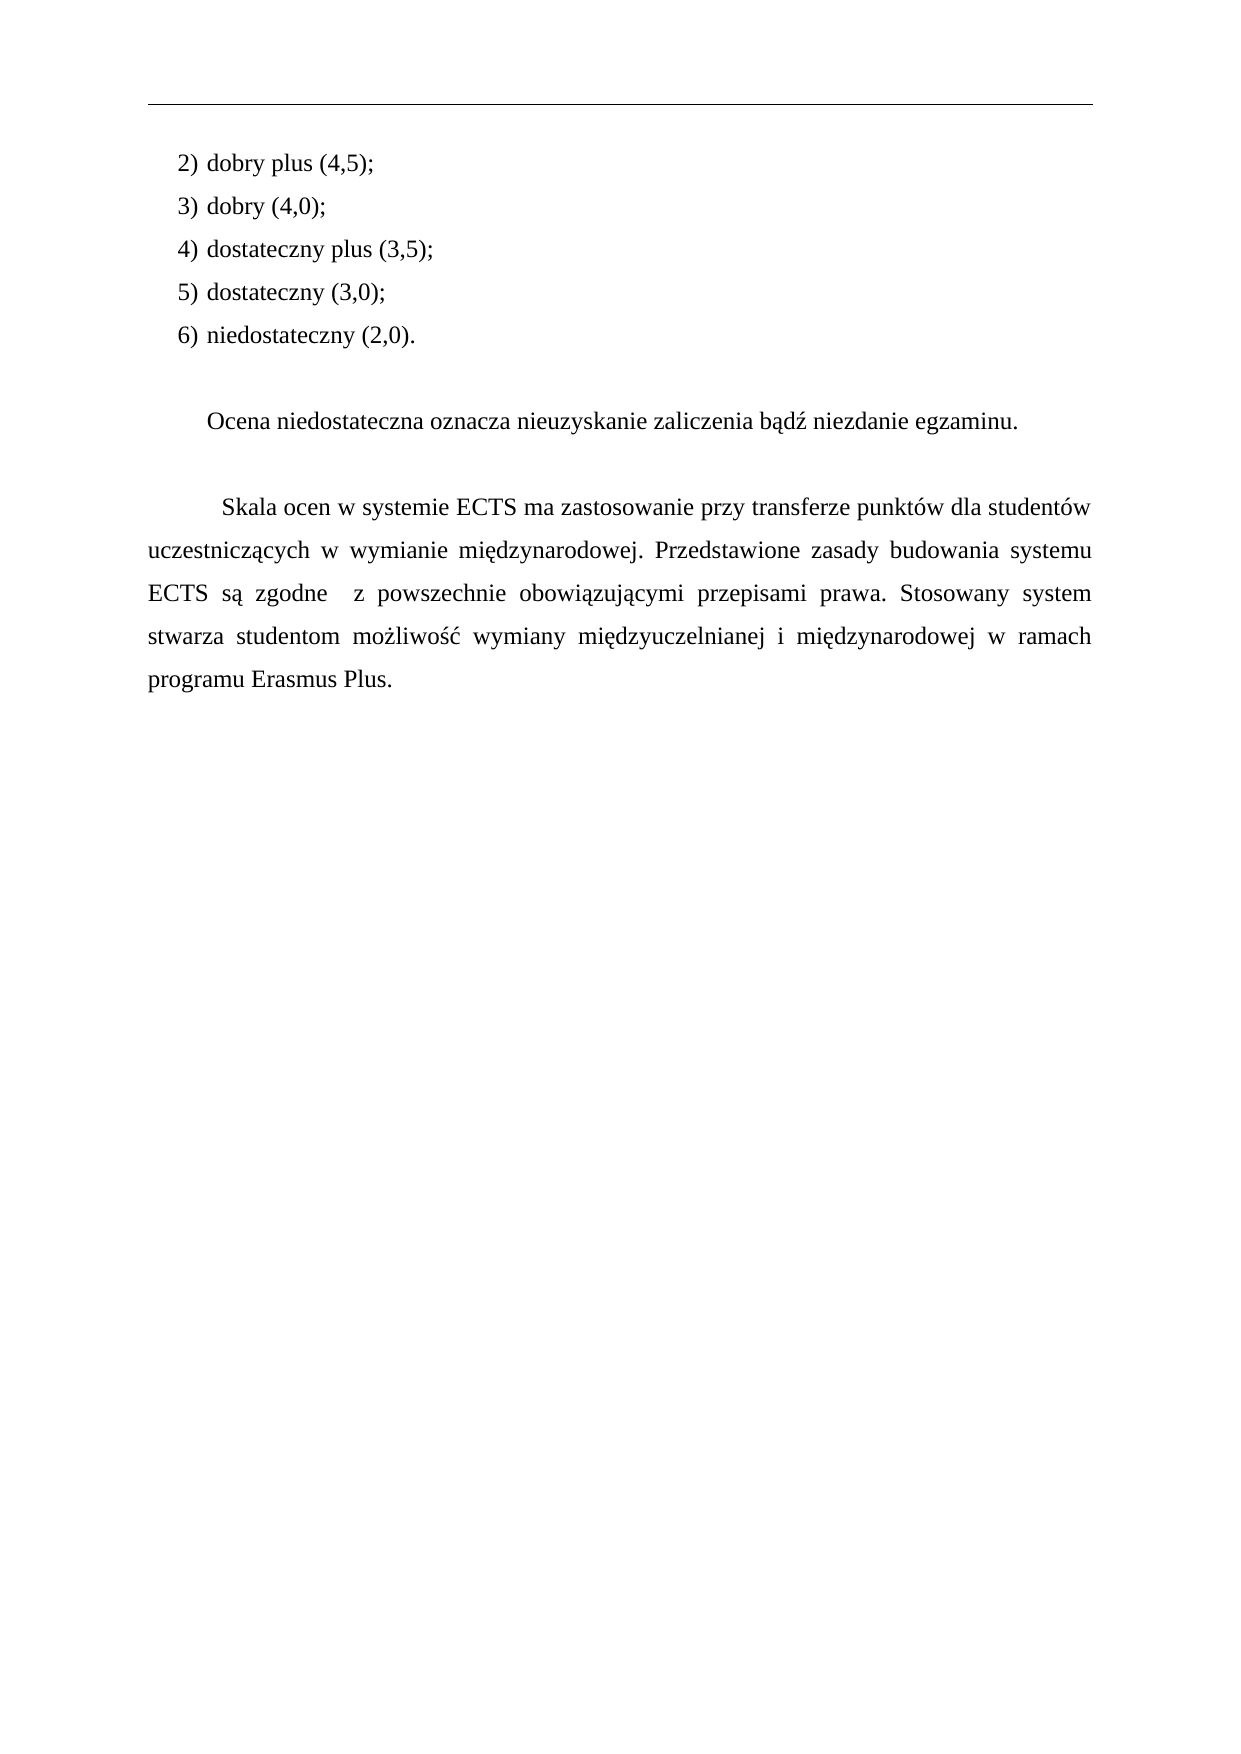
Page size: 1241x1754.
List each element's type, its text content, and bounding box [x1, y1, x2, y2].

list dostateczny (3,0); [177, 277, 1093, 306]
text Skala ocen w systemie ECTS ma zastosowanie przy transferze punktów dla studentów uczestniczących w wymianie międzynarodowej. Przedstawione zasady budowania systemu ECTS są zgodne z powszechnie obowiązującymi przepisami prawa. Stosowany system stwarza studentom możliwość wymiany międzyuczelnianej i międzynarodowej w ramach programu Erasmus Plus. [148, 492, 1093, 693]
list dobry (4,0); [177, 191, 1093, 219]
list niedostateczny (2,0). [177, 320, 1093, 349]
text Ocena niedostateczna oznacza nieuzyskanie zaliczenia bądź niezdanie egzaminu. [148, 406, 1093, 435]
list dobry plus (4,5); [177, 148, 1093, 176]
list dostateczny plus (3,5); [177, 234, 1093, 263]
